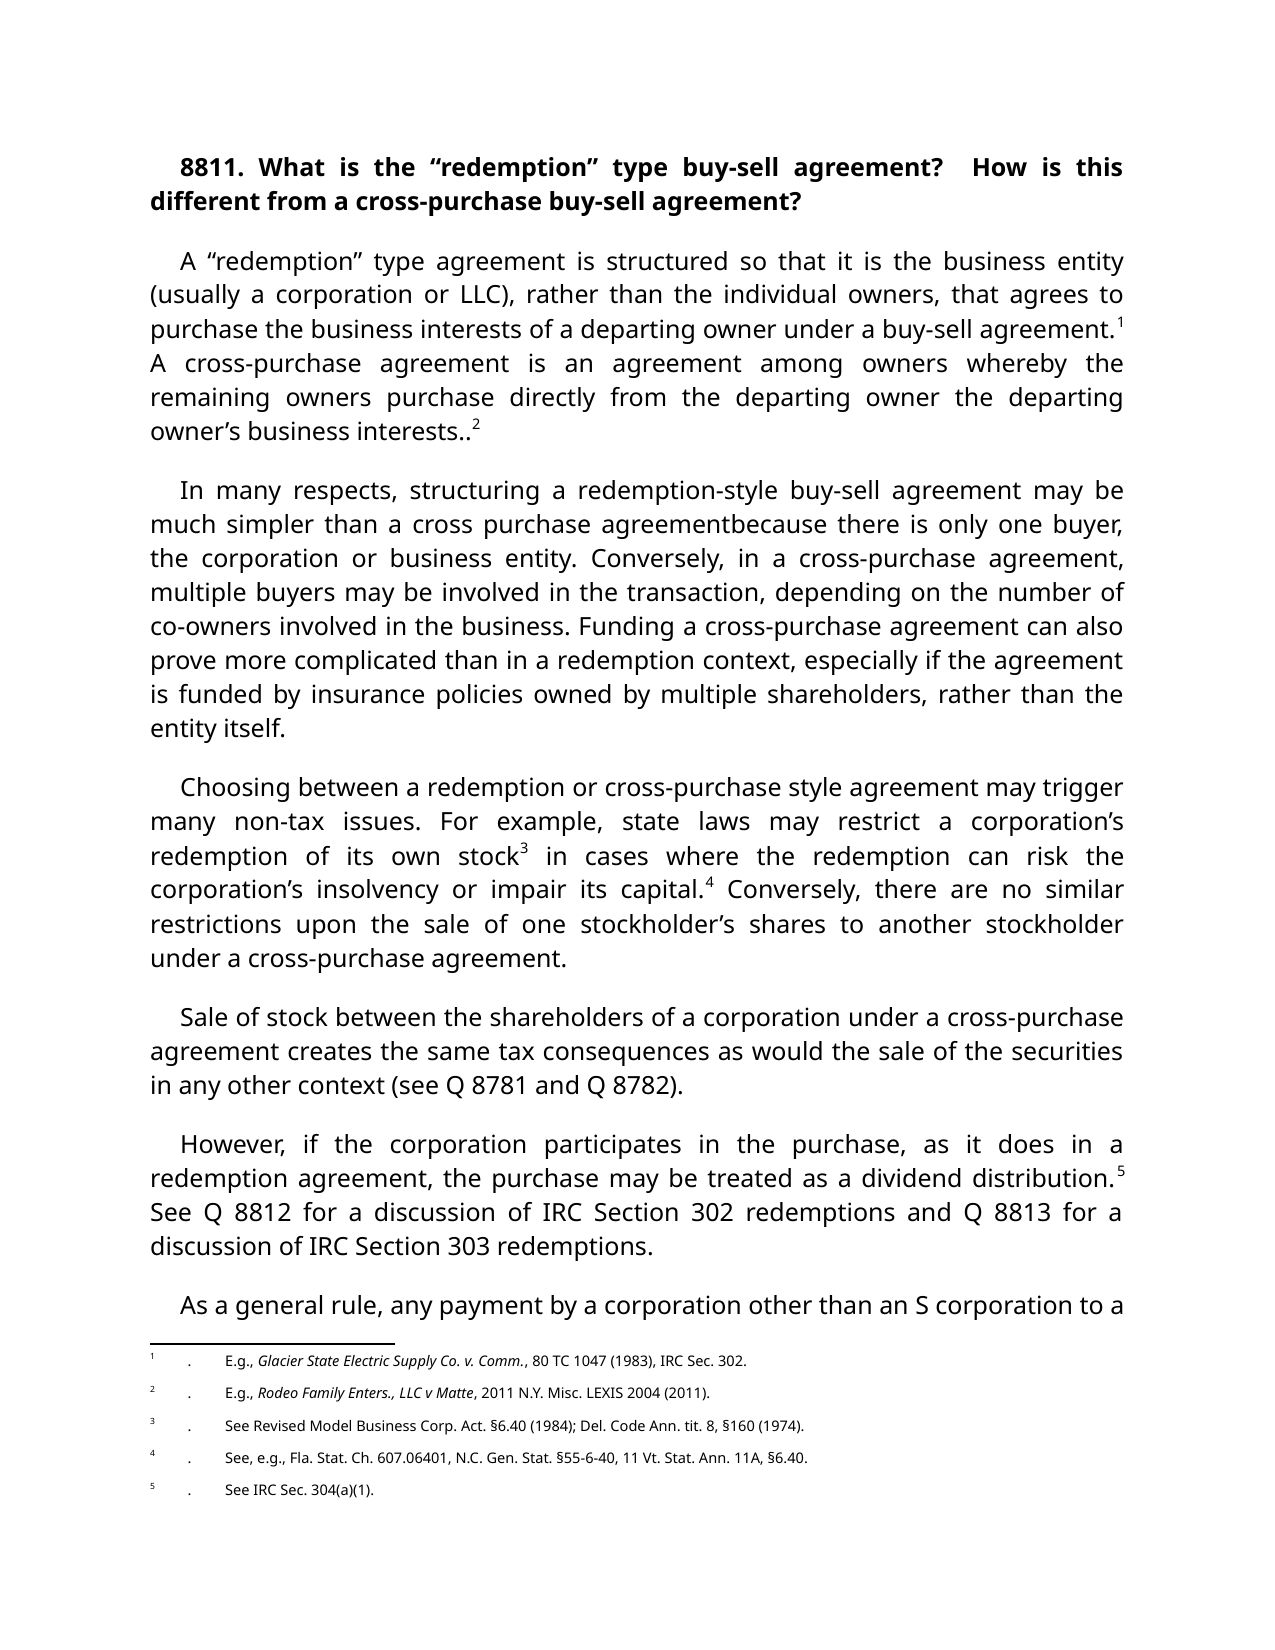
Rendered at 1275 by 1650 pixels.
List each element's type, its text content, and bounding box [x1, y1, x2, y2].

text Choosing between a redemption or cross-purchase style agreement may trigger many non-tax issues. For example, state laws may restrict a corporation’s redemption of its own stock in cases where the redemption can risk the corporation’s insolvency or impair its capital. Conversely, there are no similar restrictions upon the sale of one stockholder’s shares to another stockholder under a cross-purchase agreement. [150, 770, 1125, 974]
text In many respects, structuring a redemption-style buy-sell agreement may be much simpler than a cross purchase agreementbecause there is only one buyer, the corporation or business entity. Conversely, in a cross-purchase agreement, multiple buyers may be involved in the transaction, depending on the number of co-owners involved in the business. Funding a cross-purchase agreement can also prove more complicated than in a redemption context, especially if the agreement is funded by insurance policies owned by multiple shareholders, rather than the entity itself. [150, 472, 1125, 745]
text Sale of stock between the shareholders of a corporation under a cross-purchase agreement creates the same tax consequences as would the sale of the securities in any other context (see Q 8781 and Q 8782). [150, 999, 1125, 1102]
text A “redemption” type agreement is structured so that it is the business entity (usually a corporation or LLC), rather than the individual owners, that agrees to purchase the business interests of a departing owner under a buy-sell agreement. A cross-purchase agreement is an agreement among owners whereby the remaining owners purchase directly from the departing owner the departing owner’s business interests.. [150, 243, 1125, 447]
text However, if the corporation participates in the purchase, as it does in a redemption agreement, the purchase may be treated as a dividend distribution. See Q 8812 for a discussion of IRC Section 302 redemptions and Q 8813 for a discussion of IRC Section 303 redemptions. [150, 1127, 1125, 1263]
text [150, 1288, 1125, 1322]
text 8811. What is the “redemption” type buy-sell agreement? How is this different from a cross-purchase buy-sell agreement? [150, 150, 1125, 218]
